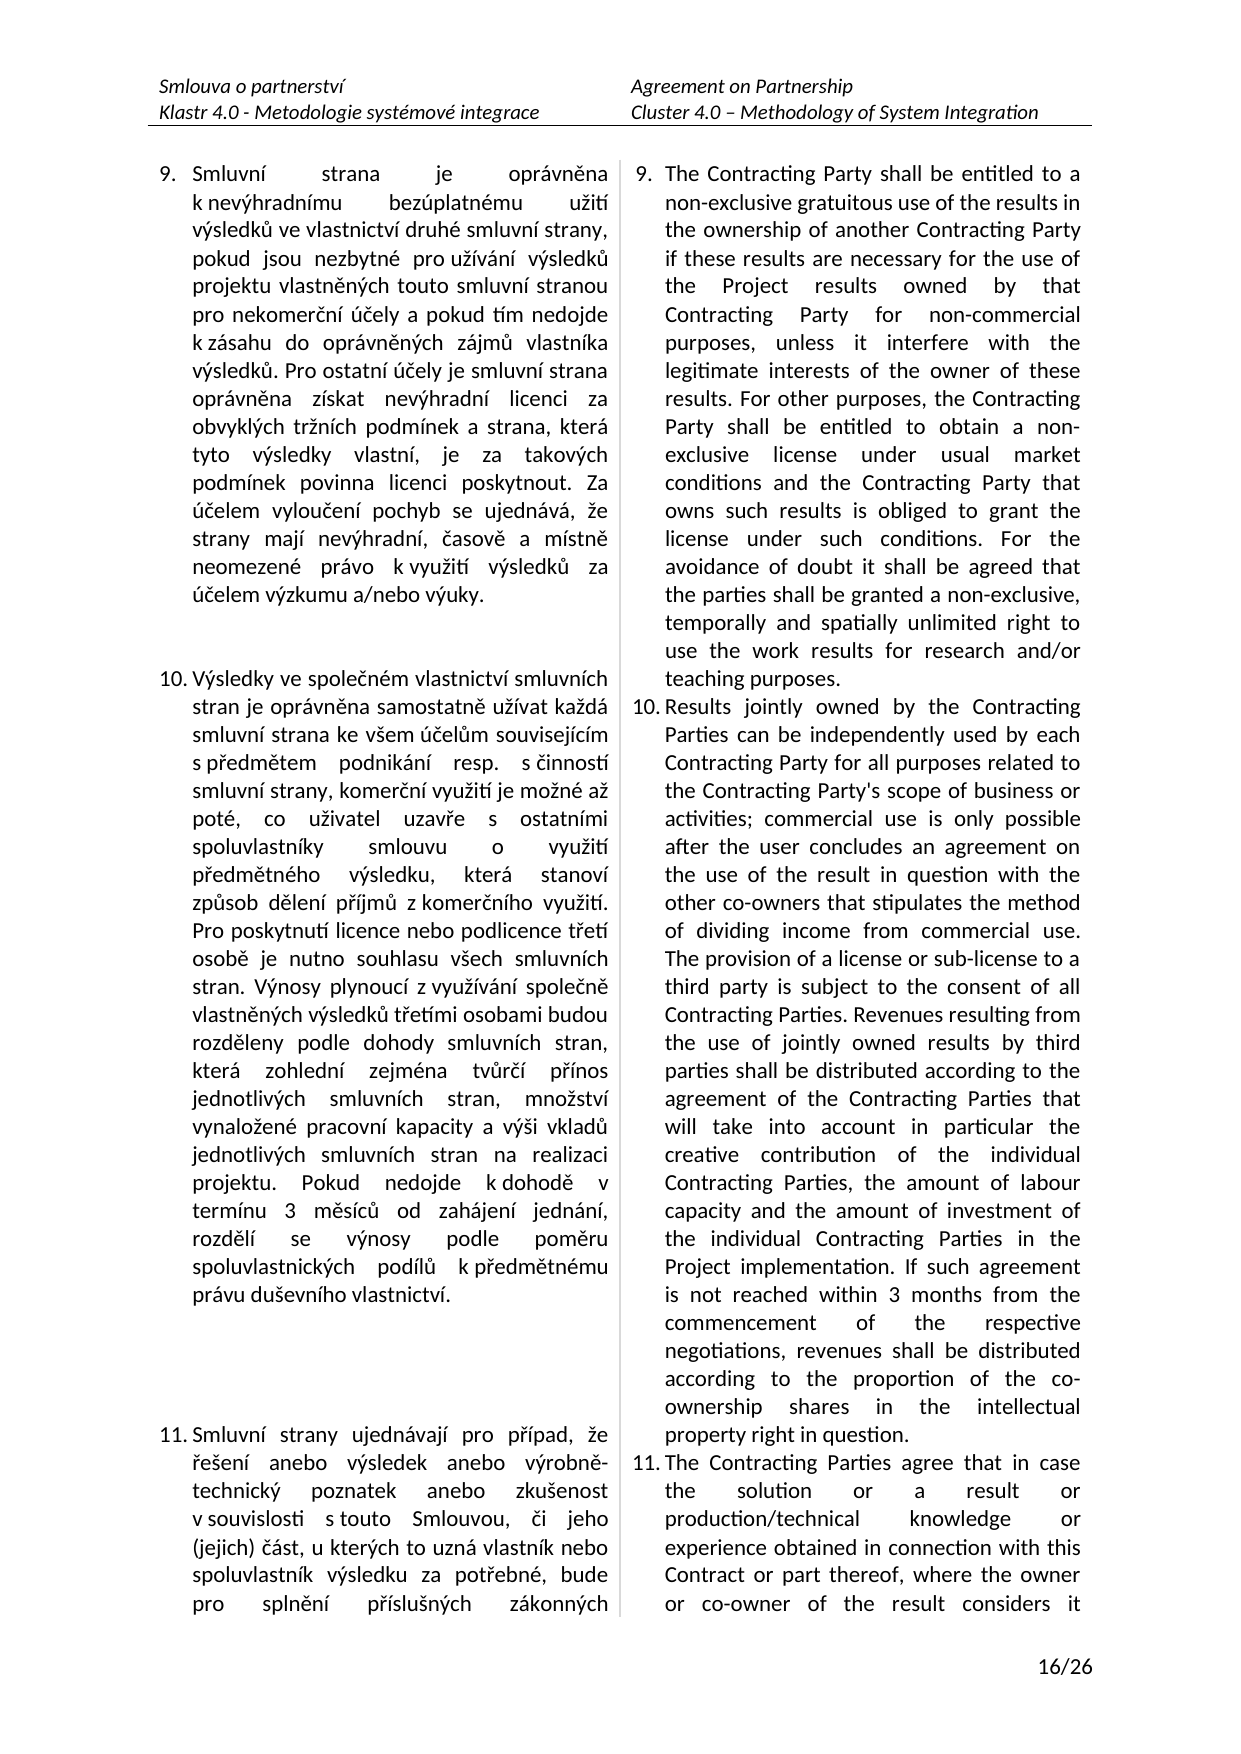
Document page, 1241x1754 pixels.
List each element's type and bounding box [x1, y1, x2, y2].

table_cell [621, 160, 1092, 1617]
table_cell [148, 160, 619, 1617]
